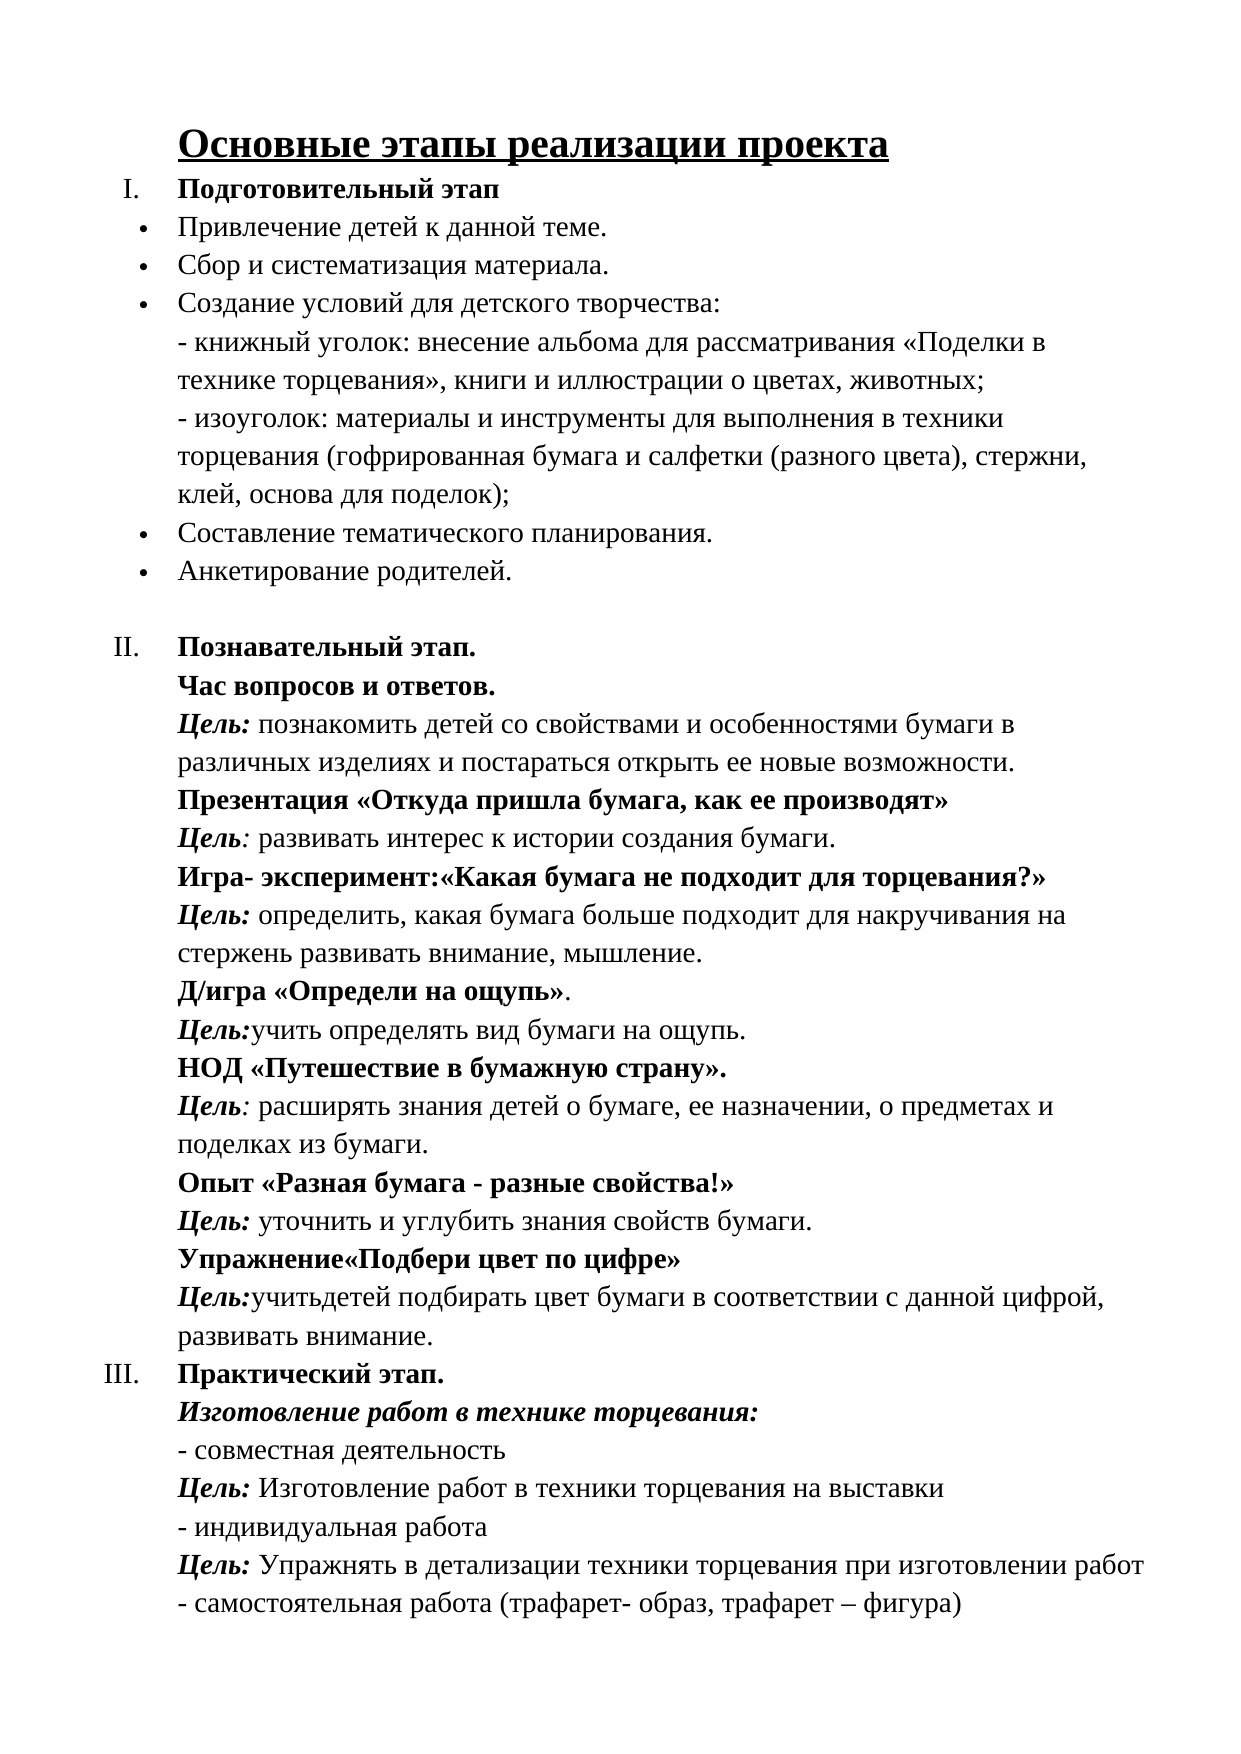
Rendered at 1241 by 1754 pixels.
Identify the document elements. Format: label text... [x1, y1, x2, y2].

text Цель:учить определять вид бумаги на ощупь. [177, 1007, 1152, 1045]
list Составление тематического планирования. [140, 510, 1152, 548]
text - изоуголок: материалы и инструменты для выполнения в техники торцевания (гофрированная бумага и салфетки (разного цвета), стержни, клей, основа для поделок); [177, 395, 1152, 510]
text Цель: расширять знания детей о бумаге, ее назначении, о предметах и поделках из бумаги. [177, 1083, 1152, 1160]
text Д/игра «Определи на ощупь». [177, 969, 1152, 1007]
text Цель: уточнить и углубить знания свойств бумаги. [177, 1198, 1152, 1236]
text Опыт «Разная бумага - разные свойства!» [177, 1160, 1152, 1198]
text Цель: развивать интерес к истории создания бумаги. [177, 816, 1152, 854]
text Час вопросов и ответов. [177, 663, 1152, 701]
text - книжный уголок: внесение альбома для рассматривания «Поделки в технике торцевания», книги и иллюстрации о цветах, животных; [177, 319, 1152, 395]
text Упражнение«Подбери цвет по цифре» [177, 1236, 1152, 1275]
text Игра- эксперимент:«Какая бумага не подходит для торцевания?» [177, 854, 1152, 892]
list Сбор и систематизация материала. [140, 242, 1152, 281]
text Изготовление работ в технике торцевания: [177, 1389, 1152, 1428]
text Цель: Изготовление работ в техники торцевания на выставки [177, 1466, 1152, 1504]
list Подготовительный этап [140, 166, 1152, 204]
text - самостоятельная работа (трафарет- образ, трафарет – фигура) [177, 1581, 1152, 1619]
list Создание условий для детского творчества: [140, 281, 1152, 319]
list Познавательный этап. [140, 625, 1152, 663]
text Презентация «Откуда пришла бумага, как ее производят» [177, 778, 1152, 816]
text Цель:учитьдетей подбирать цвет бумаги в соответствии с данной цифрой, развивать внимание. [177, 1275, 1152, 1351]
text Цель: Упражнять в детализации техники торцевания при изготовлении работ [177, 1542, 1152, 1581]
text - совместная деятельность [177, 1428, 1152, 1466]
text Цель: познакомить детей со свойствами и особенностями бумаги в различных изделиях и постараться открыть ее новые возможности. [177, 701, 1152, 778]
text - индивидуальная работа [177, 1504, 1152, 1542]
list Привлечение детей к данной теме. [140, 204, 1152, 242]
text Цель: определить, какая бумага больше подходит для накручивания на стержень развивать внимание, мышление. [177, 892, 1152, 969]
list Практический этап. [140, 1351, 1152, 1389]
text НОД «Путешествие в бумажную страну». [177, 1045, 1152, 1083]
text Основные этапы реализации проекта [177, 118, 1152, 166]
list Анкетирование родителей. [140, 548, 1152, 587]
